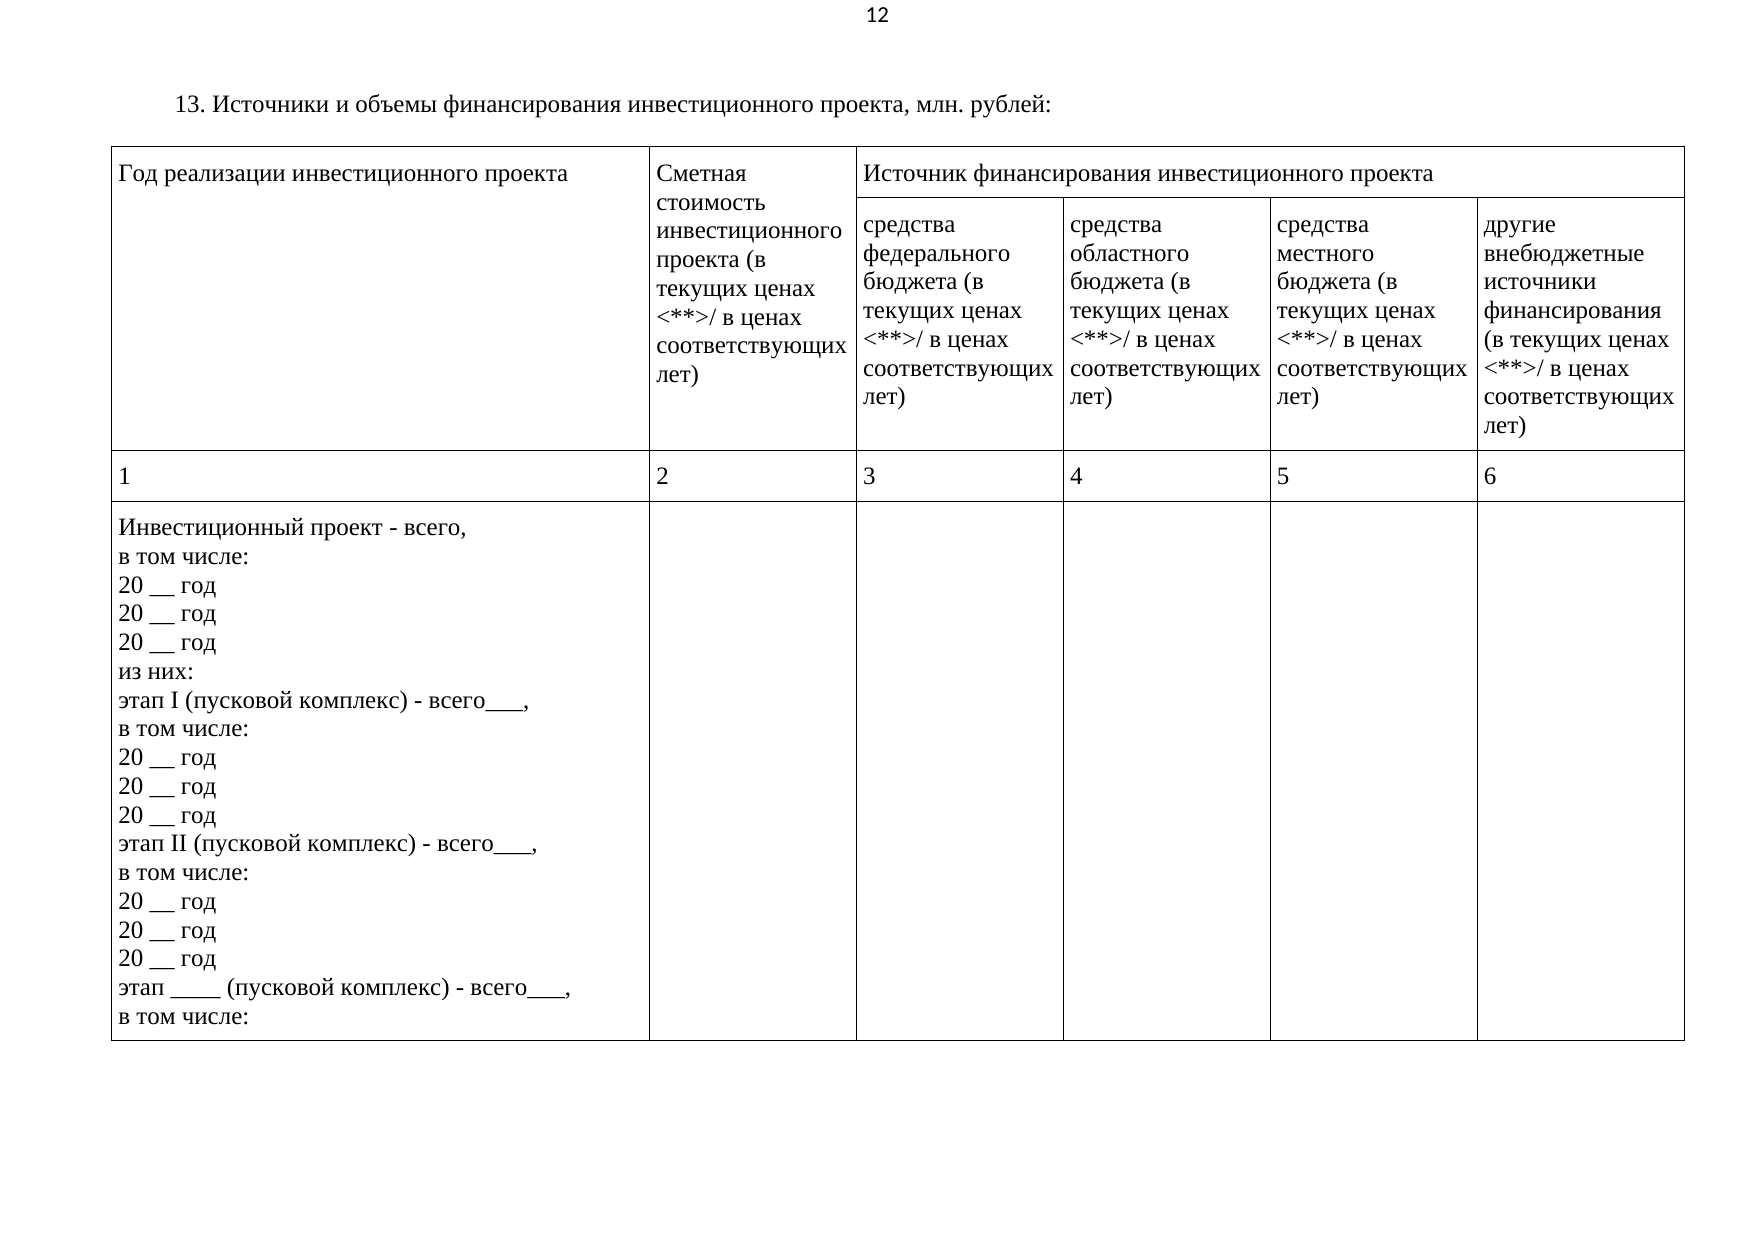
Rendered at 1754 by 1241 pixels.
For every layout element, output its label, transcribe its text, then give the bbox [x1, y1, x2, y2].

table_cell [1478, 502, 1684, 1040]
table_cell 4 [1064, 451, 1270, 501]
table_cell [857, 502, 1063, 1040]
table_cell 1 [112, 451, 649, 501]
table_cell [1064, 502, 1270, 1040]
table_cell [650, 502, 856, 1040]
table_cell 2 [650, 451, 856, 501]
table_header Год реализации инвестиционного проекта [112, 147, 649, 449]
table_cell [112, 502, 649, 1040]
table_header Источник финансирования инвестиционного проекта [857, 147, 1684, 197]
table_cell средства местного бюджета (в текущих ценах <**>/ в ценах соответствующих лет) [1271, 198, 1477, 449]
table_cell средства федерального бюджета (в текущих ценах <**>/ в ценах соответствующих лет) [857, 198, 1063, 449]
table_cell 5 [1271, 451, 1477, 501]
table_cell 6 [1478, 451, 1684, 501]
table_cell средства областного бюджета (в текущих ценах <**>/ в ценах соответствующих лет) [1064, 198, 1270, 449]
text 13. Источники и объемы финансирования инвестиционного проекта, млн. рублей: [118, 89, 1636, 117]
table_cell [1271, 502, 1477, 1040]
table_cell другие внебюджетные источники финансирования (в текущих ценах <**>/ в ценах соответствующих лет) [1478, 198, 1684, 449]
table_cell 3 [857, 451, 1063, 501]
table_header Сметная стоимость инвестиционного проекта (в текущих ценах <**>/ в ценах соответствующих лет) [650, 147, 856, 449]
